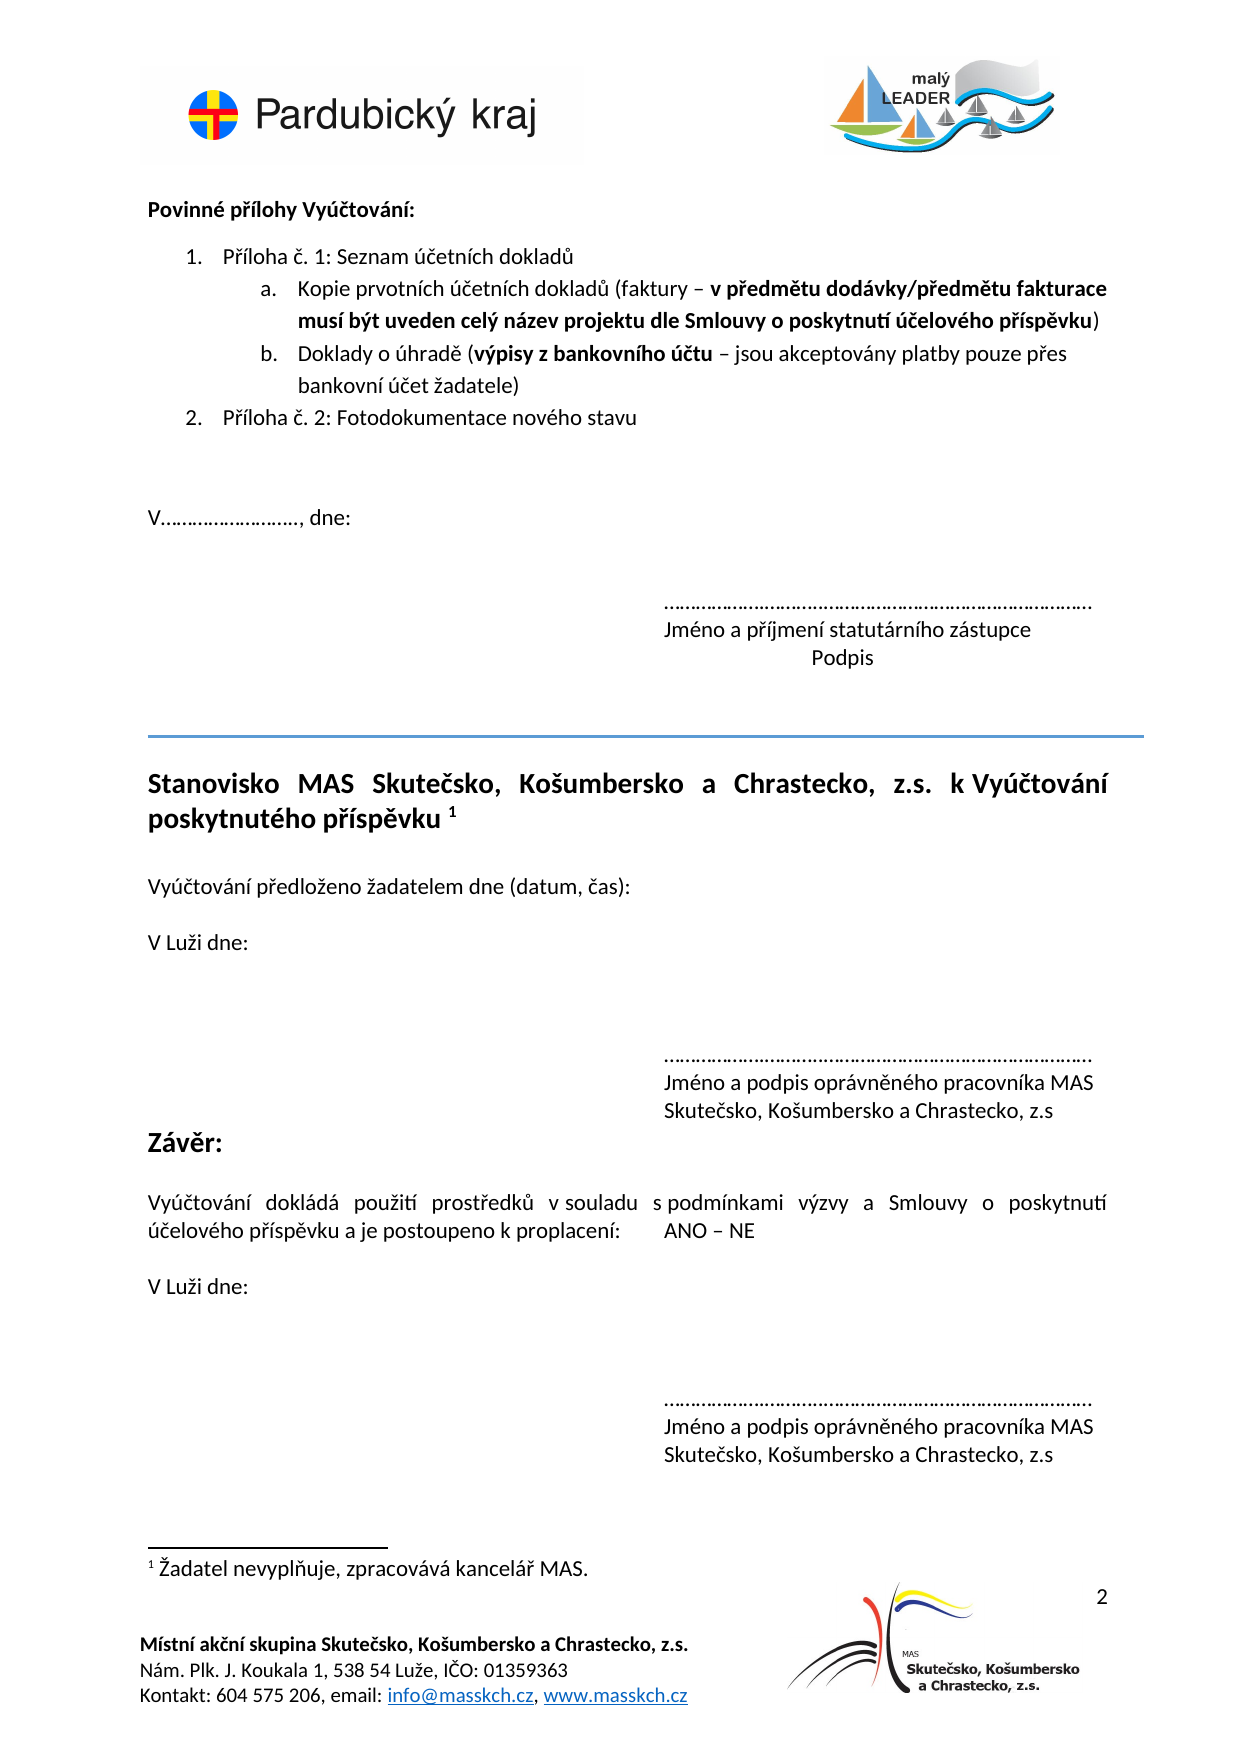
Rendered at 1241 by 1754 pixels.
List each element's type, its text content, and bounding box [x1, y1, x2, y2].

text Závěr: [148, 1124, 1107, 1160]
text ……………….………..…………………………………………… [148, 1384, 1107, 1412]
text V Luži dne: [148, 928, 1107, 956]
list Příloha č. 2: Fotodokumentace nového stavu [185, 403, 1107, 431]
text V…………………….., dne: [148, 503, 1107, 531]
text Jméno a podpis oprávněného pracovníka MAS Skutečsko, Košumbersko a Chrastecko, z.s [664, 1068, 1107, 1124]
list Příloha č. 1: Seznam účetních dokladů [185, 242, 1107, 270]
picture [787, 1582, 1083, 1693]
text Podpis [148, 643, 1107, 671]
text Vyúčtování předloženo žadatelem dne (datum, čas): [148, 872, 1107, 900]
text ……………….………..…………………………………………… [148, 587, 1107, 615]
text Jméno a příjmení statutárního zástupce [148, 615, 1107, 643]
text Jméno a podpis oprávněného pracovníka MAS Skutečsko, Košumbersko a Chrastecko, z.s [664, 1412, 1107, 1468]
list Kopie prvotních účetních dokladů (faktury – v předmětu dodávky/předmětu fakturace musí být uveden celý název projektu dle Smlouvy o poskytnutí účelového příspěvku) [260, 274, 1107, 335]
picture [823, 56, 1061, 155]
text V Luži dne: [148, 1272, 1107, 1300]
text Vyúčtování dokládá použití prostředků v souladu s podmínkami výzvy a Smlouvy o poskytnutí účelového příspěvku a je postoupeno k proplacení: ANO – NE [148, 1188, 1107, 1244]
list Doklady o úhradě (výpisy z bankovního účtu – jsou akceptovány platby pouze přes bankovní účet žadatele) [260, 339, 1107, 399]
text Stanovisko MAS Skutečsko, Košumbersko a Chrastecko, z.s. k Vyúčtování poskytnutého příspěvku [148, 765, 1107, 836]
text ……………….………..…………………………………………… [148, 1040, 1107, 1068]
text Povinné přílohy Vyúčtování: [148, 195, 1107, 223]
picture [139, 66, 584, 165]
